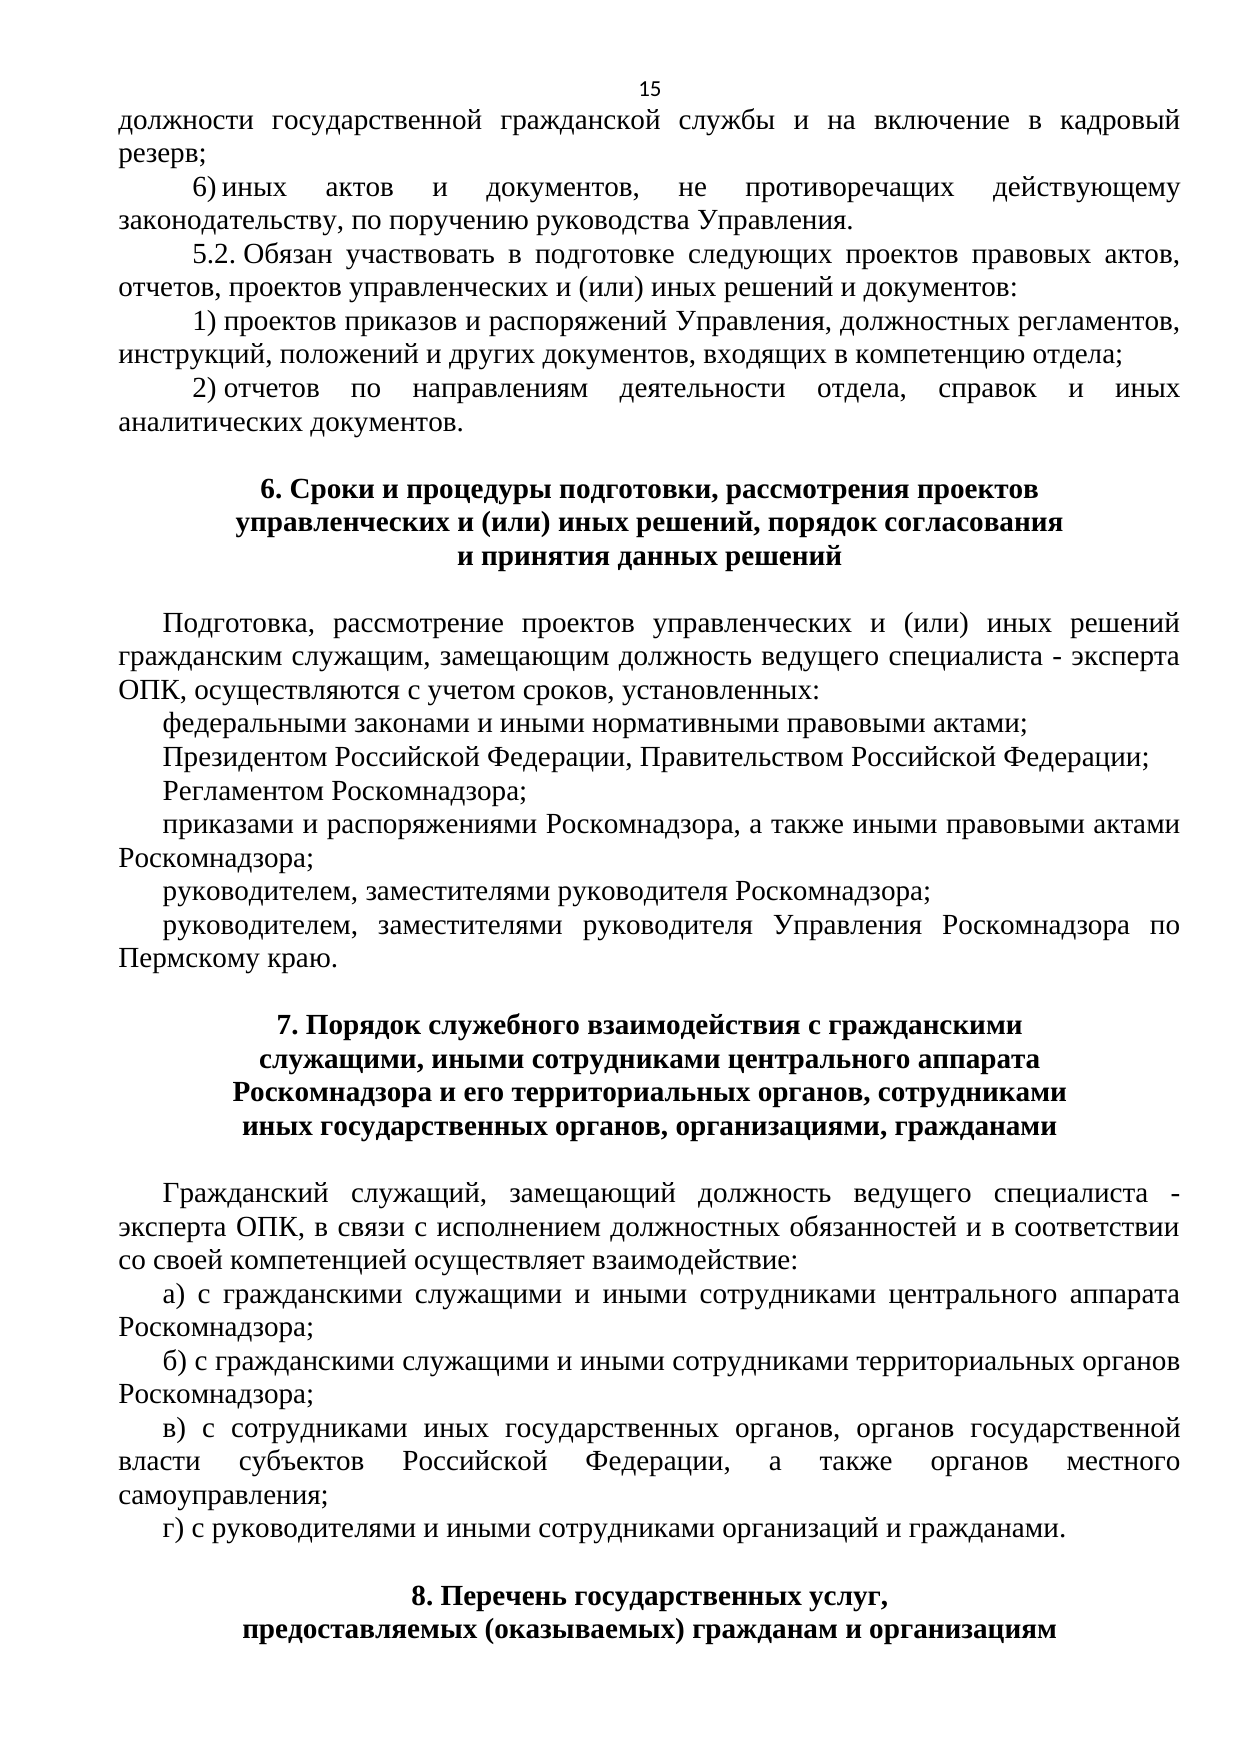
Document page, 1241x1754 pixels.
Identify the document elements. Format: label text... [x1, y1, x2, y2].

text приказами и распоряжениями Роскомнадзора, а также иными правовыми актами Роскомнадзора; [118, 806, 1181, 873]
text 1) проектов приказов и распоряжений Управления, должностных регламентов, инструкций, положений и других документов, входящих в компетенцию отдела; [118, 303, 1181, 370]
text 6. Сроки и процедуры подготовки, рассмотрения проектов [118, 471, 1181, 504]
text а) с гражданскими служащими и иными сотрудниками центрального аппарата Роскомнадзора; [118, 1276, 1181, 1343]
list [118, 102, 1182, 169]
text Роскомнадзора и его территориальных органов, сотрудниками [118, 1074, 1181, 1108]
text управленческих и (или) иных решений, порядок согласования [118, 504, 1181, 538]
text б) с гражданскими служащими и иными сотрудниками территориальных органов Роскомнадзора; [118, 1343, 1181, 1410]
text Регламентом Роскомнадзора; [118, 773, 1181, 806]
text в) с сотрудниками иных государственных органов, органов государственной власти субъектов Российской Федерации, а также органов местного самоуправления; [118, 1410, 1181, 1511]
text г) с руководителями и иными сотрудниками организаций и гражданами. [118, 1511, 1181, 1544]
text 8. Перечень государственных услуг, [118, 1578, 1181, 1611]
text федеральными законами и иными нормативными правовыми актами; [118, 706, 1181, 739]
text Президентом Российской Федерации, Правительством Российской Федерации; [118, 739, 1181, 773]
text Подготовка, рассмотрение проектов управленческих и (или) иных решений гражданским служащим, замещающим должность ведущего специалиста - эксперта ОПК, осуществляются с учетом сроков, установленных: [118, 605, 1181, 706]
text предоставляемых (оказываемых) гражданам и организациям [118, 1611, 1181, 1645]
text руководителем, заместителями руководителя Управления Роскомнадзора по Пермскому краю. [118, 907, 1181, 974]
text руководителем, заместителями руководителя Роскомнадзора; [118, 873, 1181, 907]
text 2) отчетов по направлениям деятельности отдела, справок и иных аналитических документов. [118, 370, 1181, 437]
list иных актов и документов, не противоречащих действующему законодательству, по поручению руководства Управления. [118, 169, 1181, 236]
text служащими, иными сотрудниками центрального аппарата [118, 1041, 1181, 1074]
text и принятия данных решений [118, 538, 1181, 571]
text 5.2. Обязан участвовать в подготовке следующих проектов правовых актов, отчетов, проектов управленческих и (или) иных решений и документов: [118, 236, 1181, 303]
text Гражданский служащий, замещающий должность ведущего специалиста - эксперта ОПК, в связи с исполнением должностных обязанностей и в соответствии со своей компетенцией осуществляет взаимодействие: [118, 1175, 1181, 1276]
text иных государственных органов, организациями, гражданами [118, 1108, 1181, 1142]
text 7. Порядок служебного взаимодействия с гражданскими [118, 1007, 1181, 1041]
